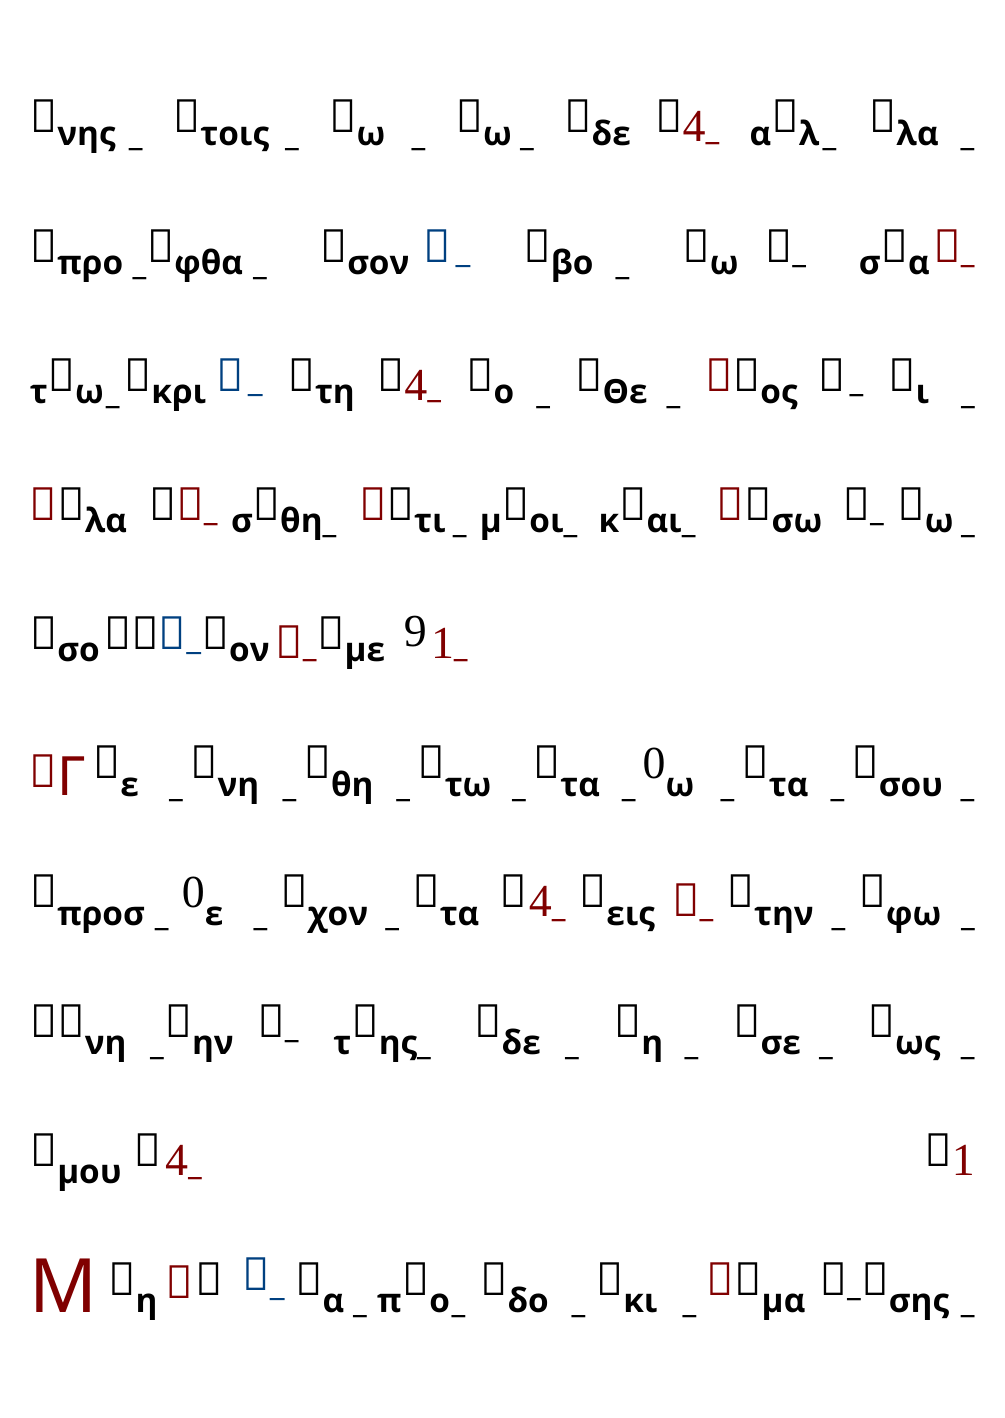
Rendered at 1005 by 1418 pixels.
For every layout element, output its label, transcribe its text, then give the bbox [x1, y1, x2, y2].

text Γ ε_ νη_ θη_ τω_ τα_ ω_ τα_ σου_ προσ_ ε_ χον_ τα_ εις_ την_ φω_ νη_.ην_ της_ δε_ η_ σε_ ως_ μου_  [29, 675, 974, 1192]
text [29, 1192, 974, 1321]
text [29, 29, 974, 675]
